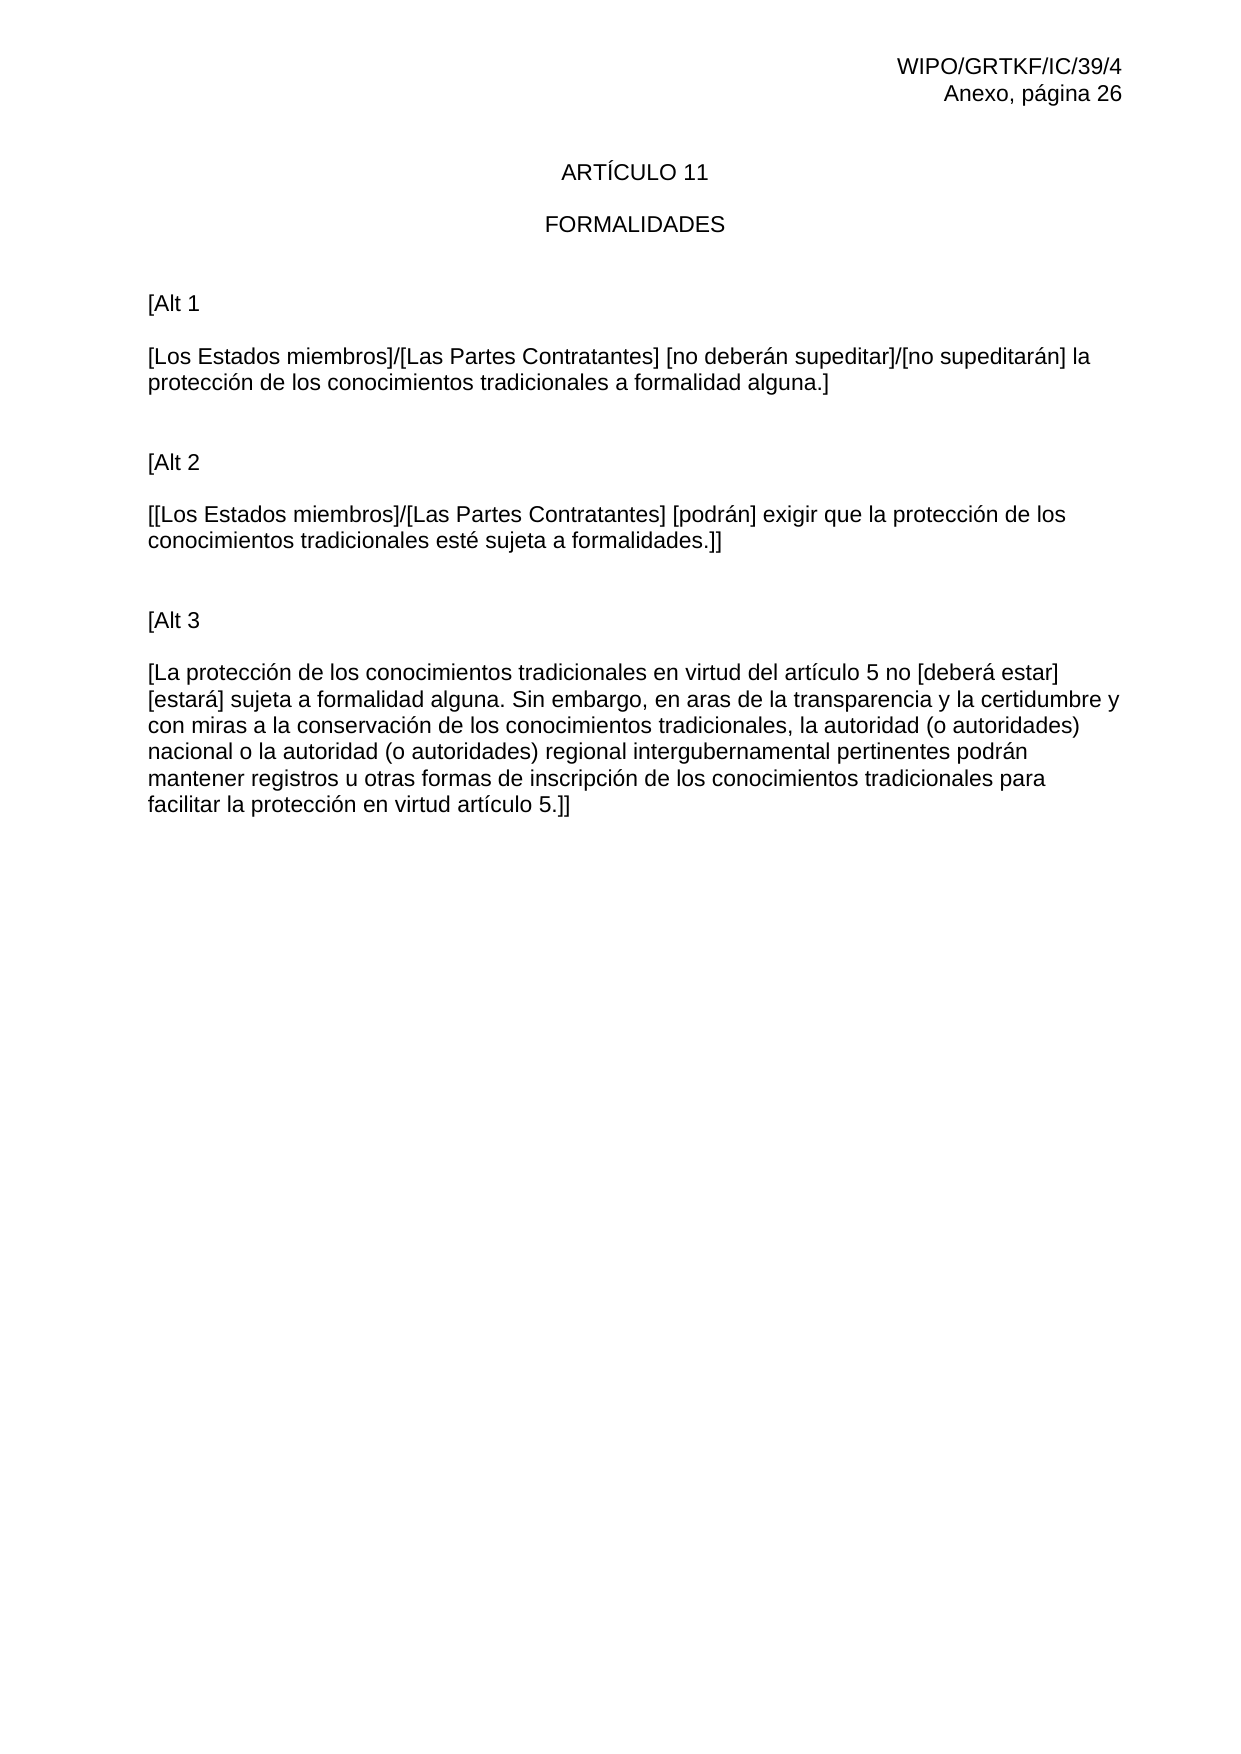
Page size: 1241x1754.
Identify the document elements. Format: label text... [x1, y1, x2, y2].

text [Alt 3 [148, 607, 1122, 633]
text FORMALIDADES [148, 211, 1122, 238]
text [Alt 1 [148, 290, 1122, 317]
text [La protección de los conocimientos tradicionales en virtud del artículo 5 no [deberá estar] [estará] sujeta a formalidad alguna. Sin embargo, en aras de la transparencia y la certidumbre y con miras a la conservación de los conocimientos tradicionales, la autoridad (o autoridades) nacional o la autoridad (o autoridades) regional intergubernamental pertinentes podrán mantener registros u otras formas de inscripción de los conocimientos tradicionales para facilitar la protección en virtud artículo 5.]] [148, 659, 1122, 817]
text [[Los Estados miembros]/[Las Partes Contratantes] [podrán] exigir que la protección de los conocimientos tradicionales esté sujeta a formalidades.]] [148, 501, 1122, 554]
text [Alt 2 [148, 448, 1122, 475]
text ARTÍCULO 11 [148, 158, 1122, 185]
text [Los Estados miembros]/[Las Partes Contratantes] [no deberán supeditar]/[no supeditarán] la protección de los conocimientos tradicionales a formalidad alguna.] [148, 343, 1122, 396]
